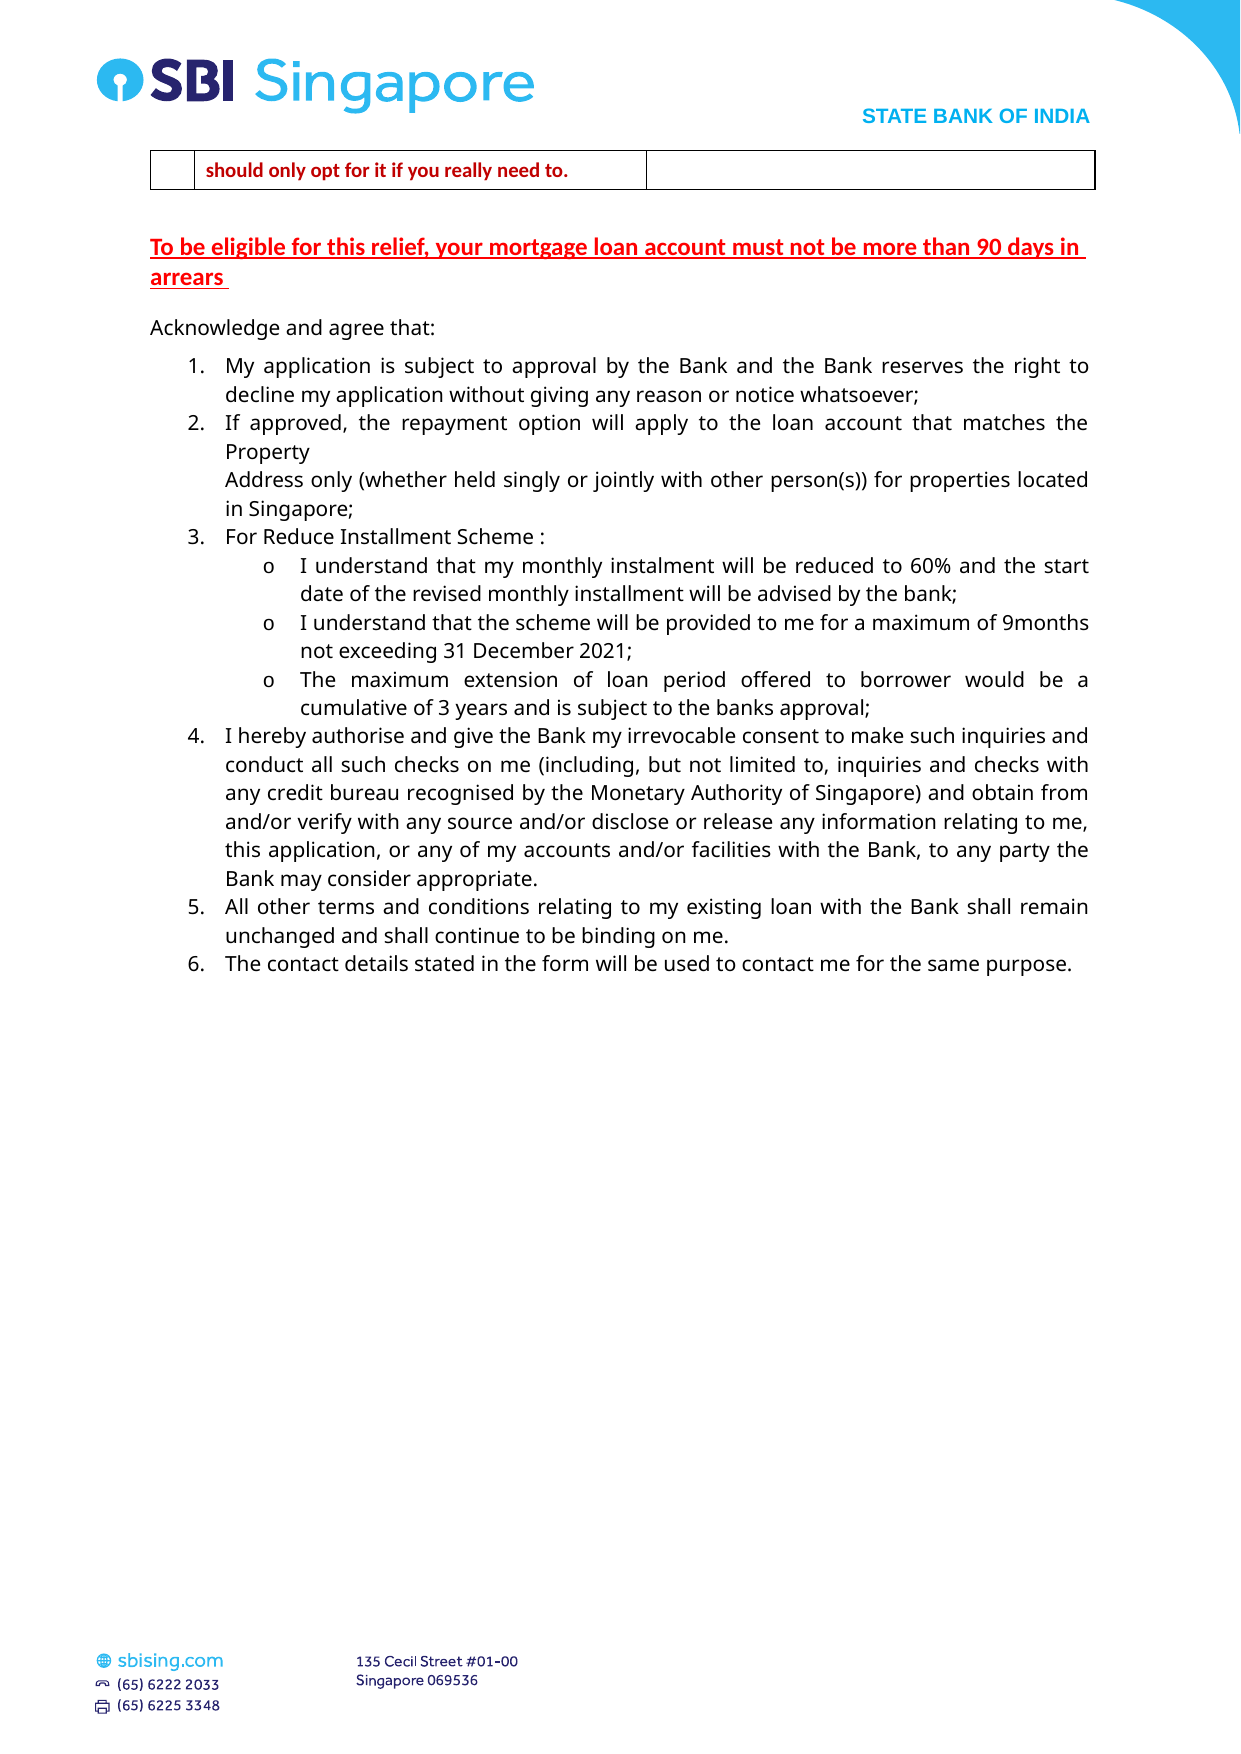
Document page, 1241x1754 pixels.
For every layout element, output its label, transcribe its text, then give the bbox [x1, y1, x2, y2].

list If approved, the repayment option will apply to the loan account that matches the Property [187, 408, 1090, 465]
list I understand that the scheme will be provided to me for a maximum of 9months not exceeding 31 December 2021; [262, 608, 1090, 665]
table_cell 3 [151, 151, 194, 189]
text Acknowledge and agree that: [150, 313, 1090, 341]
list For Reduce Installment Scheme : [187, 522, 1090, 551]
list The contact details stated in the form will be used to contact me for the same purpose. [187, 949, 1090, 978]
text Address only (whether held singly or jointly with other person(s)) for properties located in Singapore; [225, 465, 1090, 522]
text To be eligible for this relief, your mortgage loan account must not be more than 90 days in arrears [150, 231, 1090, 292]
list All other terms and conditions relating to my existing loan with the Bank shall remain unchanged and shall continue to be binding on me. [187, 892, 1090, 949]
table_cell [195, 151, 646, 189]
list My application is subject to approval by the Bank and the Bank reserves the right to decline my application without giving any reason or notice whatsoever; [187, 352, 1090, 408]
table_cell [647, 151, 1094, 189]
list I understand that my monthly instalment will be reduced to 60% and the start date of the revised monthly installment will be advised by the bank; [262, 551, 1090, 608]
list The maximum extension of loan period offered to borrower would be a cumulative of 3 years and is subject to the banks approval; [262, 665, 1090, 722]
list I hereby authorise and give the Bank my irrevocable consent to make such inquiries and conduct all such checks on me (including, but not limited to, inquiries and checks with any credit bureau recognised by the Monetary Authority of Singapore) and obtain from and/or verify with any source and/or disclose or release any information relating to me, this application, or any of my accounts and/or facilities with the Bank, to any party the Bank may consider appropriate. [187, 722, 1090, 892]
